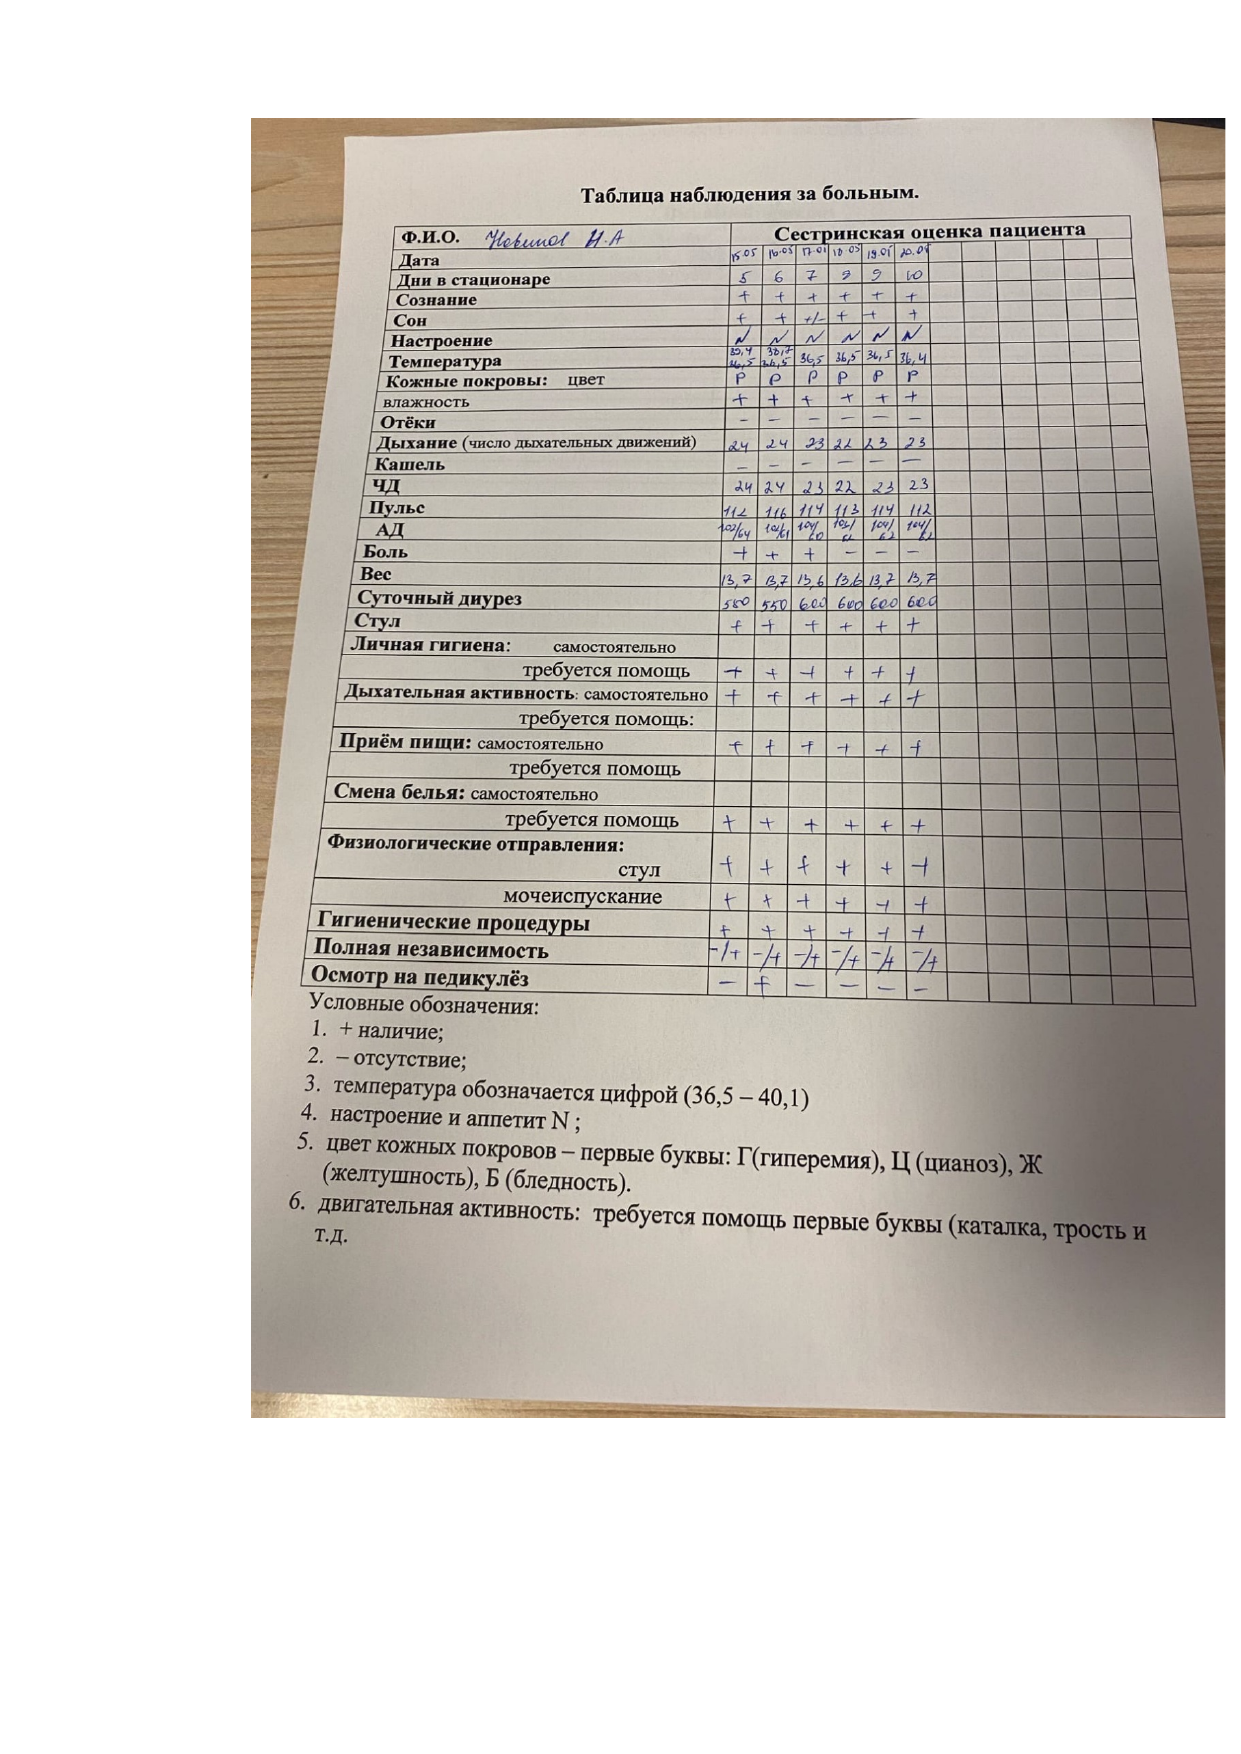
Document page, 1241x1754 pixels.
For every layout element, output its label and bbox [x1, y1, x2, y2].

picture [251, 118, 1226, 1418]
